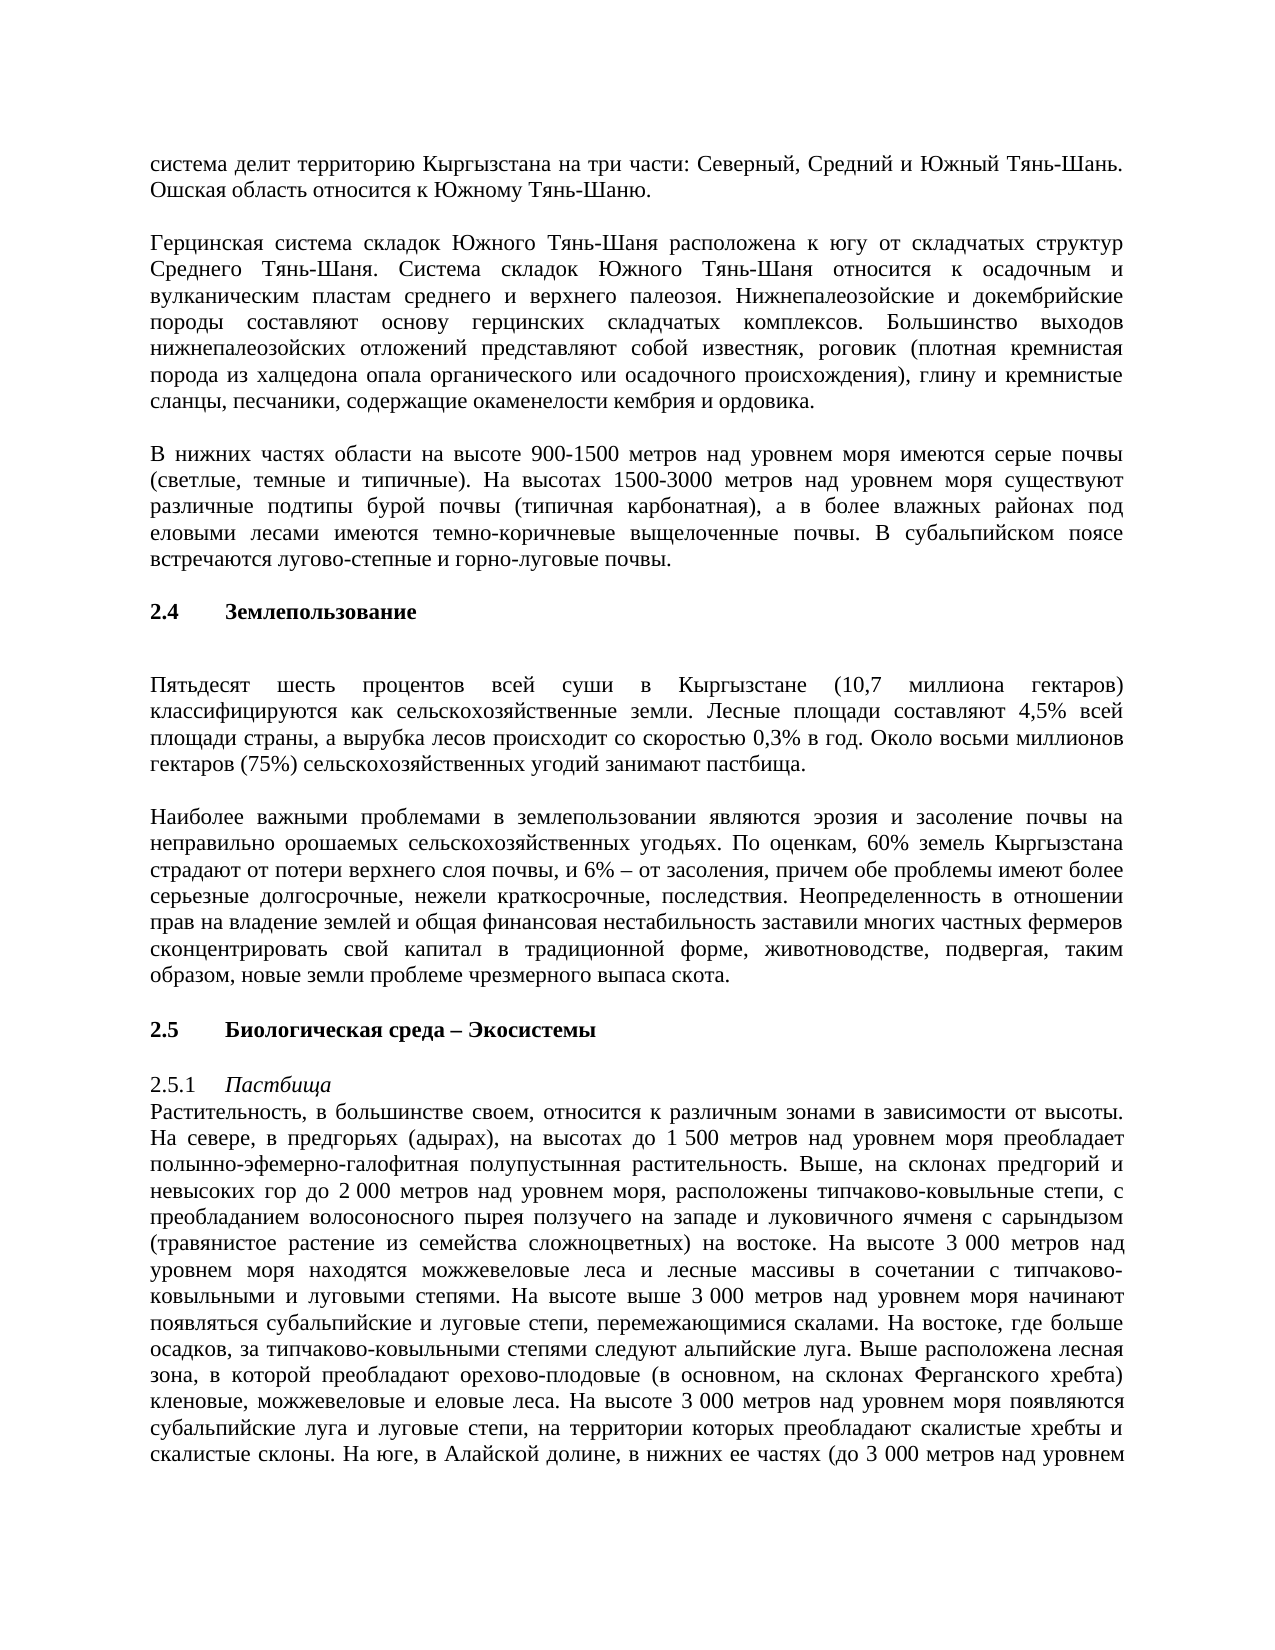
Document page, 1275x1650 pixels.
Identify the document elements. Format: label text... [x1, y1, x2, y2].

list Землепользование [150, 598, 1125, 624]
text Пятьдесят шесть процентов всей суши в Кыргызстане (10,7 миллиона гектаров) классифицируются как сельскохозяйственные земли. Лесные площади составляют 4,5% всей площади страны, а вырубка лесов происходит со скоростью 0,3% в год. Около восьми миллионов гектаров (75%) сельскохозяйственных угодий занимают пастбища. [150, 671, 1125, 777]
text Наиболее важными проблемами в землепользовании являются эрозия и засоление почвы на неправильно орошаемых сельскохозяйственных угодьях. По оценкам, 60% земель Кыргызстана страдают от потери верхнего слоя почвы, и 6% – от засоления, причем обе проблемы имеют более серьезные долгосрочные, нежели краткосрочные, последствия. Неопределенность в отношении прав на владение землей и общая финансовая нестабильность заставили многих частных фермеров сконцентрировать свой капитал в традиционной форме, животноводстве, подвергая, таким образом, новые земли проблеме чрезмерного выпаса скота. [150, 803, 1125, 987]
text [150, 1098, 1125, 1467]
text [150, 150, 1125, 203]
list Биологическая среда – Экосистемы [150, 1016, 1125, 1043]
list Пастбища [150, 1071, 1125, 1098]
text Герцинская система складок Южного Тянь-Шаня расположена к югу от складчатых структур Среднего Тянь-Шаня. Система складок Южного Тянь-Шаня относится к осадочным и вулканическим пластам среднего и верхнего палеозоя. Нижнепалеозойские и докембрийские породы составляют основу герцинских складчатых комплексов. Большинство выходов нижнепалеозойских отложений представляют собой известняк, роговик (плотная кремнистая порода из халцедона опала органического или осадочного происхождения), глину и кремнистые сланцы, песчаники, содержащие окаменелости кембрия и ордовика. [150, 229, 1125, 413]
text В нижних частях области на высоте 900-1500 метров над уровнем моря имеются серые почвы (светлые, темные и типичные). На высотах 1500-3000 метров над уровнем моря существуют различные подтипы бурой почвы (типичная карбонатная), а в более влажных районах под еловыми лесами имеются темно-коричневые выщелоченные почвы. В субальпийском поясе встречаются лугово-степные и горно-луговые почвы. [150, 440, 1125, 572]
